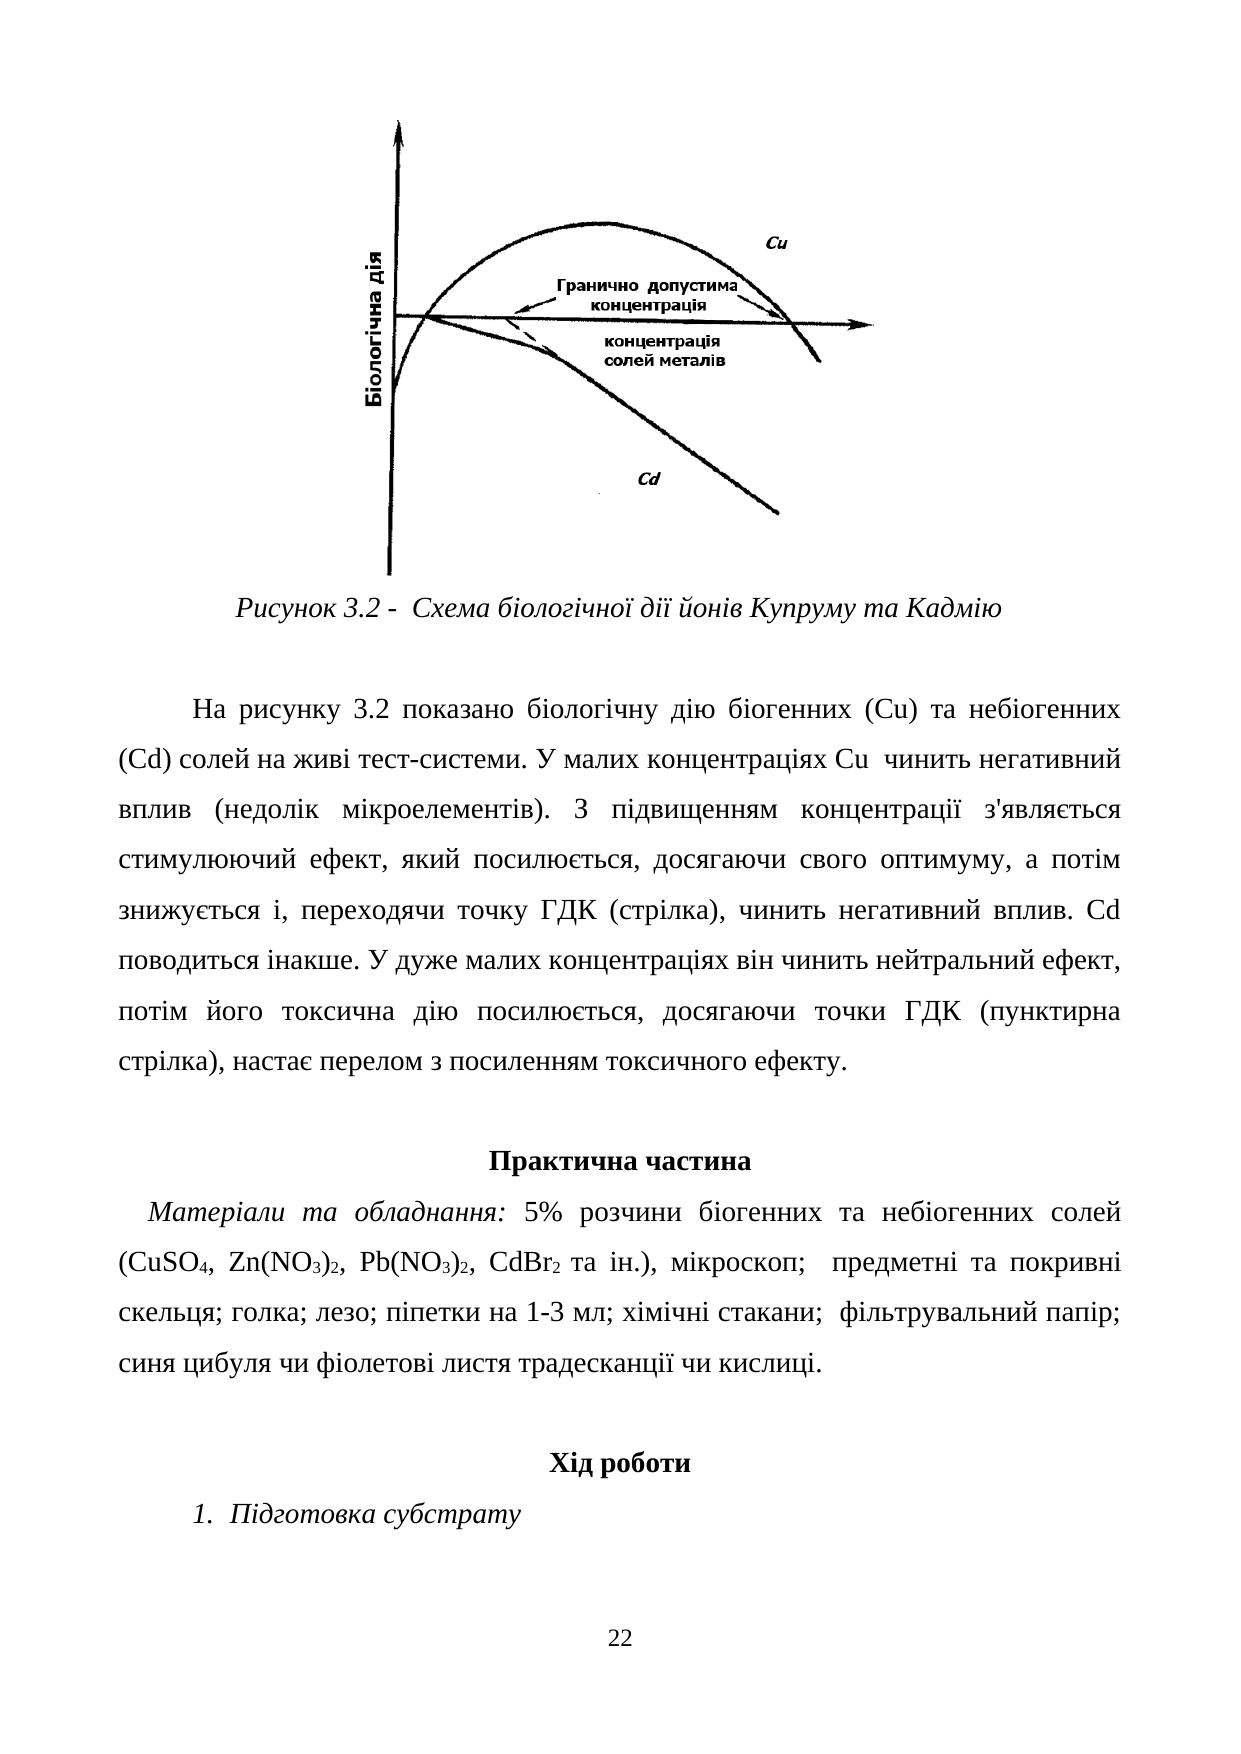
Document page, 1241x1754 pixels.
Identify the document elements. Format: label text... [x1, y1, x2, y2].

text Практична частина [118, 1143, 1122, 1177]
text Матеріали та обладнання: 5% розчини біогенних та небіогенних солей (CuSO4, Zn(NO3)2, Pb(NO3)2, CdBr2 та ін.), мікроскоп; предметні та покривні скельця; голка; лезо; піпетки на 1-3 мл; хімічні стакани; фільтрувальний папір; синя цибуля чи фіолетові листя традесканції чи кислиці. [118, 1194, 1122, 1378]
text На рисунку 3.2 показано біологічну дію біогенних (Сu) та небіогенних (Сd) солей на живі тест-системи. У малих концентраціях Сu чинить негативний вплив (недолік мікроелементів). З підвищенням концентрації з'являється стимулюючий ефект, який посилюється, досягаючи свого оптимуму, а потім знижується і, переходячи точку ГДК (стрілка), чинить негативний вплив. Сd поводиться інакше. У дуже малих концентраціях він чинить нейтральний ефект, потім його токсична дію посилюється, досягаючи точки ГДК (пунктирна стрілка), настає перелом з посиленням токсичного ефекту. [118, 691, 1122, 1076]
picture [350, 118, 890, 576]
text Хід роботи [118, 1445, 1122, 1479]
list Підготовка субстрату [192, 1496, 1122, 1529]
text Рисунок 3.2 - Схема біологічної дії йонів Купруму та Кадмію [118, 590, 1122, 624]
